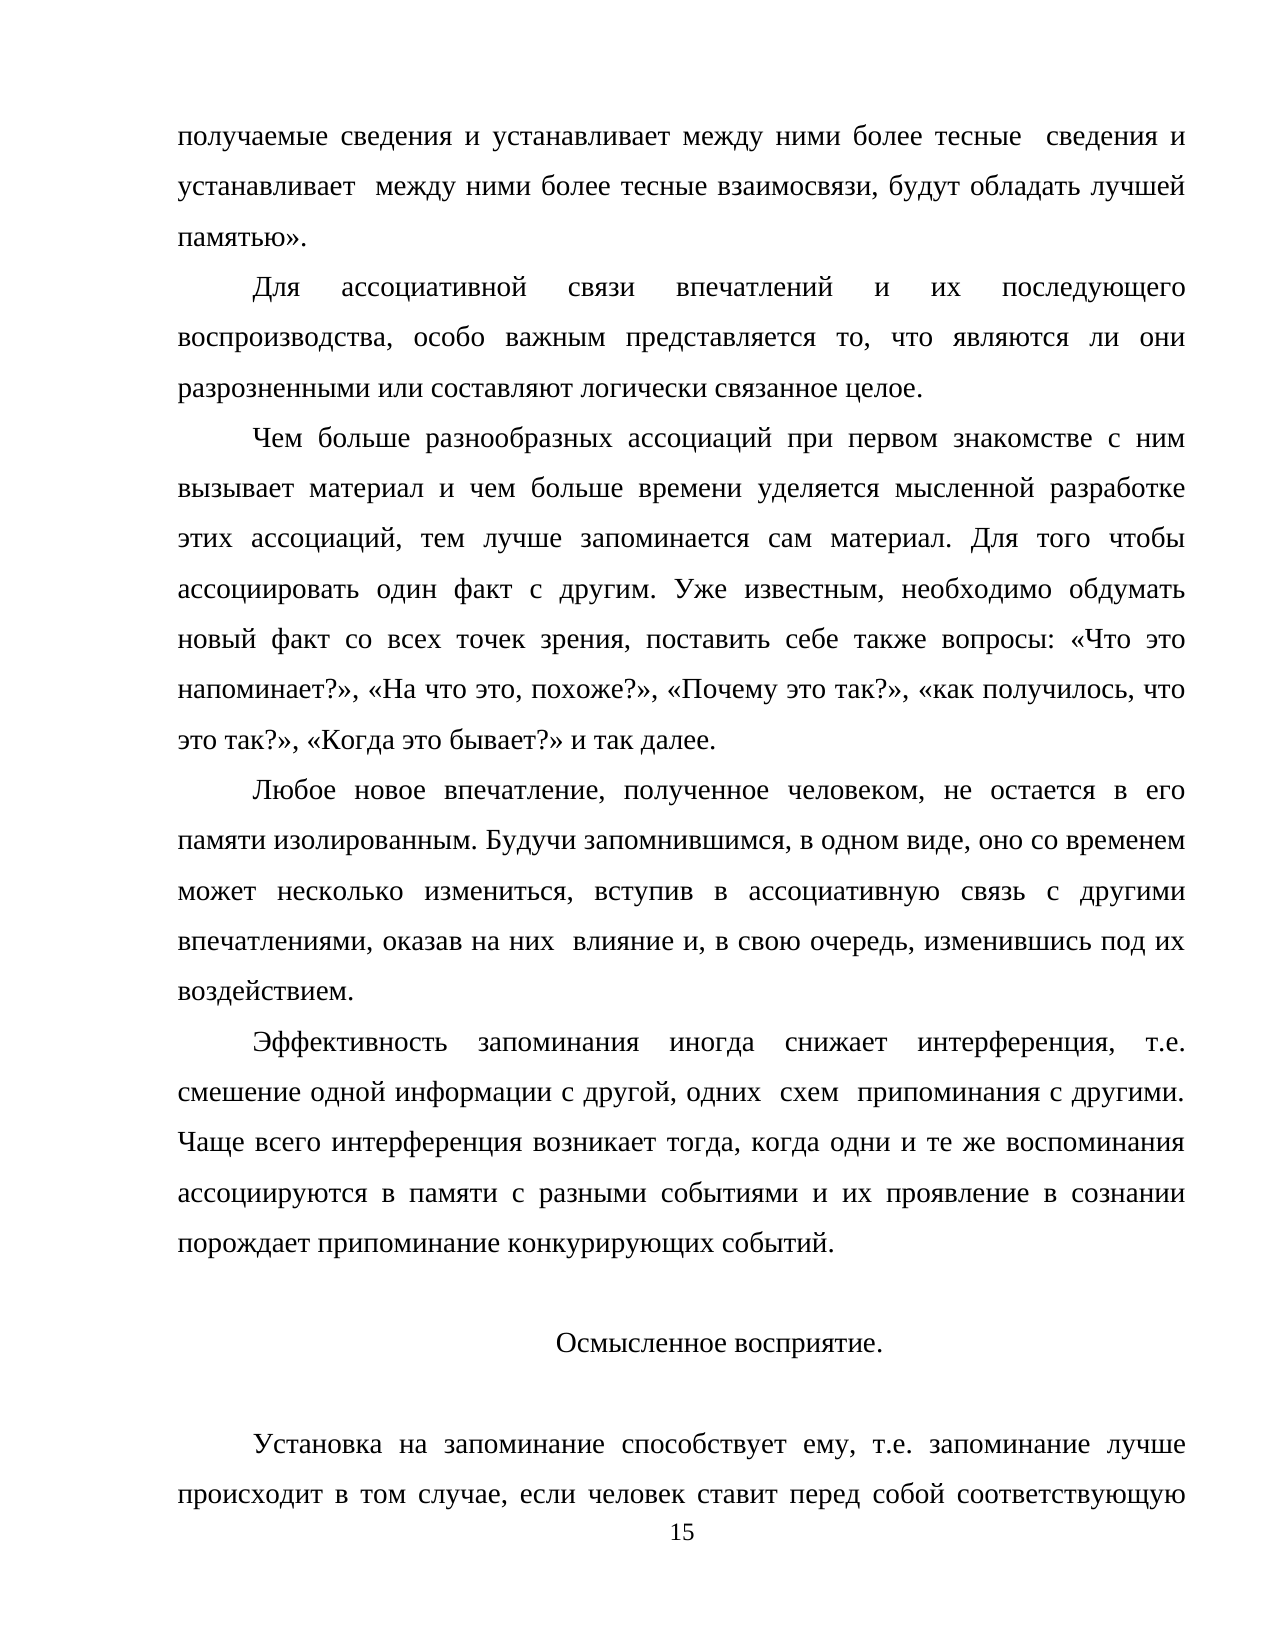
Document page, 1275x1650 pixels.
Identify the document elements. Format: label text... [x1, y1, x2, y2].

text Любое новое впечатление, полученное человеком, не остается в его памяти изолированным. Будучи запомнившимся, в одном виде, оно со временем может несколько измениться, вступив в ассоциативную связь с другими впечатлениями, оказав на них влияние и, в свою очередь, изменившись под их воздействием. [177, 772, 1186, 1007]
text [177, 118, 1186, 252]
text Чем больше разнообразных ассоциаций при первом знакомстве с ним вызывает материал и чем больше времени уделяется мысленной разработке этих ассоциаций, тем лучше запоминается сам материал. Для того чтобы ассоциировать один факт с другим. Уже известным, необходимо обдумать новый факт со всех точек зрения, поставить себе также вопросы: «Что это напоминает?», «На что это, похоже?», «Почему это так?», «как получилось, что это так?», «Когда это бывает?» и так далее. [177, 420, 1186, 755]
text Эффективность запоминания иногда снижает интерференция, т.е. смешение одной информации с другой, одних схем припоминания с другими. Чаще всего интерференция возникает тогда, когда одни и те же воспоминания ассоциируются в памяти с разными событиями и их проявление в сознании порождает припоминание конкурирующих событий. [177, 1024, 1186, 1258]
text Осмысленное восприятие. [177, 1326, 1186, 1359]
text Для ассоциативной связи впечатлений и их последующего воспроизводства, особо важным представляется то, что являются ли они разрозненными или составляют логически связанное целое. [177, 269, 1186, 403]
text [177, 1426, 1186, 1510]
